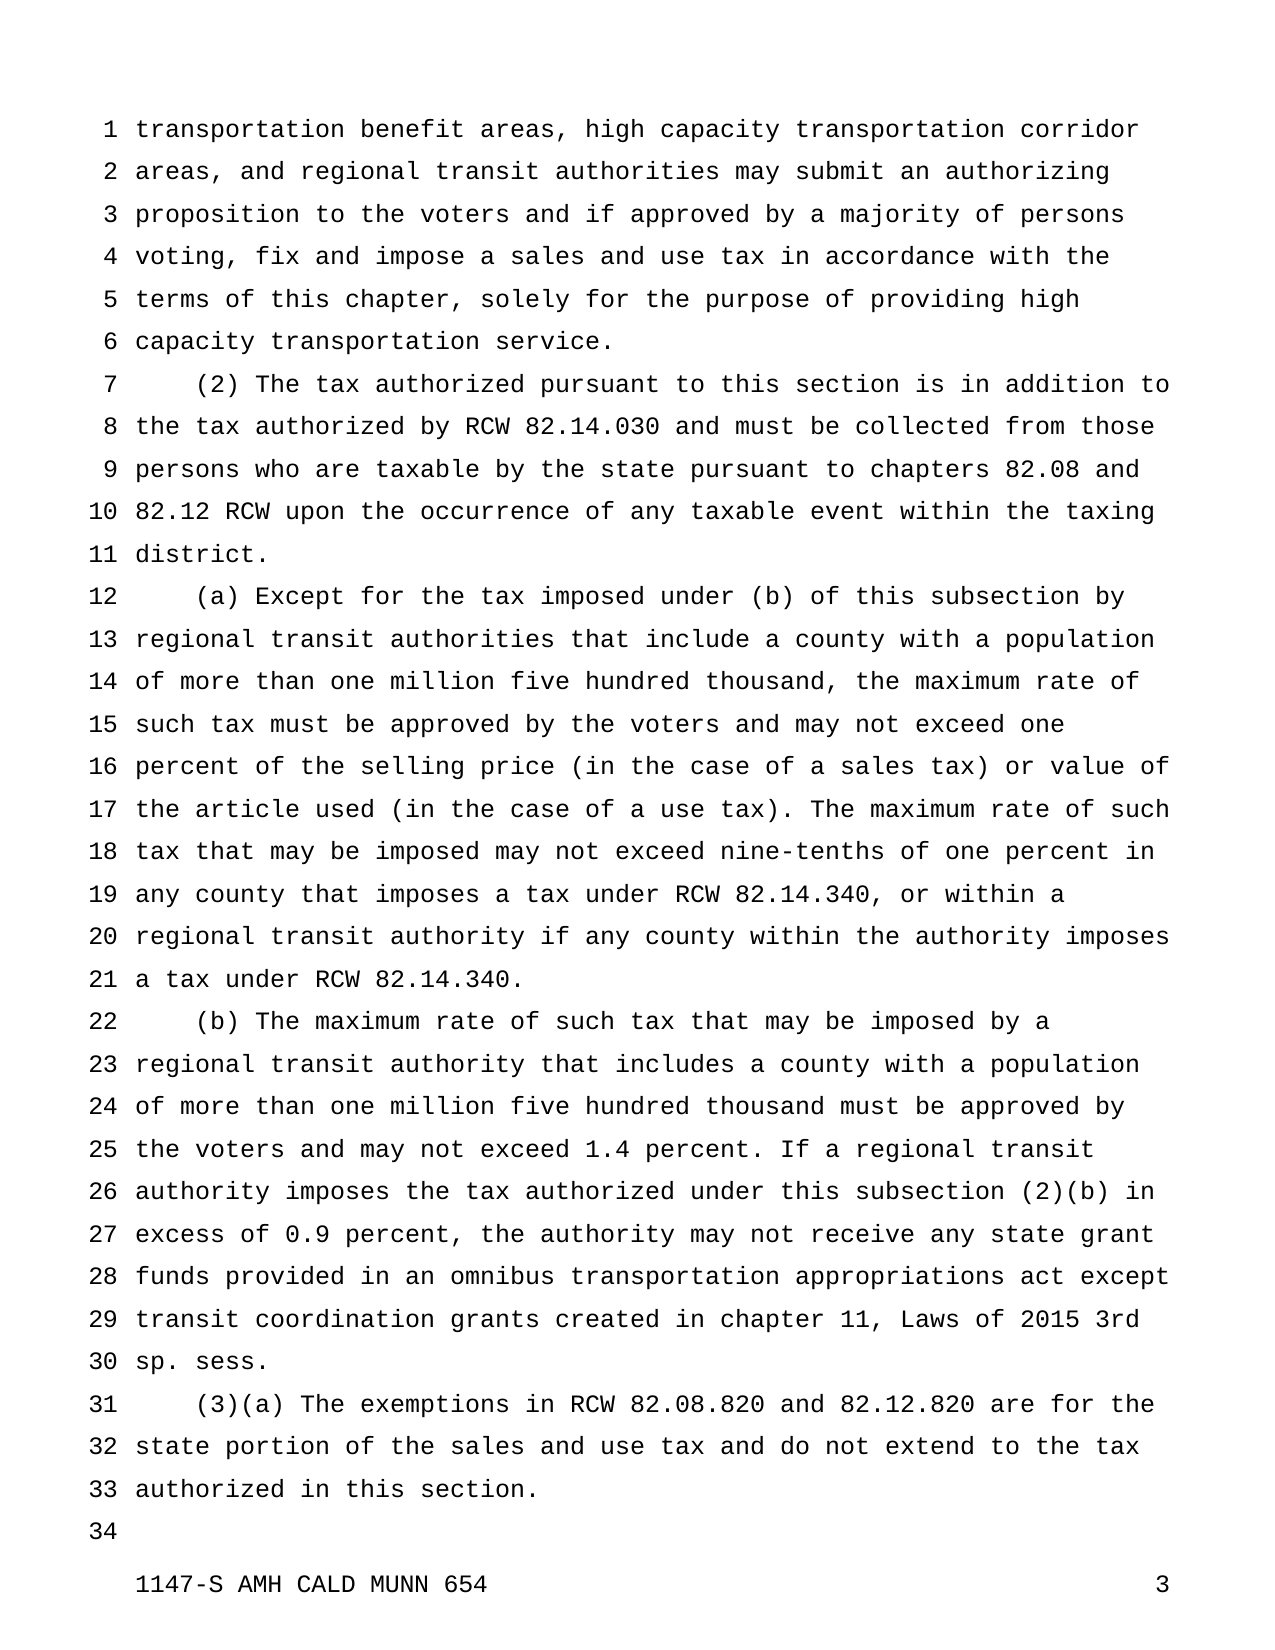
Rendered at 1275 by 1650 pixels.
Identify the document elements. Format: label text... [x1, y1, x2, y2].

text (b) The maximum rate of such tax that may be imposed by a regional transit authority that includes a county with a population of more than one million five hundred thousand must be approved by the voters and may not exceed 1.4 percent. If a regional transit authority imposes the tax authorized under this subsection (2)(b) in excess of 0.9 percent, the authority may not receive any state grant funds provided in an omnibus transportation appropriations act except transit coordination grants created in chapter 11, Laws of 2015 3rd sp. sess. [135, 996, 1170, 1378]
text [135, 103, 1170, 358]
text (2) The tax authorized pursuant to this section is in addition to the tax authorized by RCW 82.14.030 and must be collected from those persons who are taxable by the state pursuant to chapters 82.08 and 82.12 RCW upon the occurrence of any taxable event within the taxing district. [135, 358, 1170, 571]
text (a) Except for the tax imposed under (b) of this subsection by regional transit authorities that include a county with a population of more than one million five hundred thousand, the maximum rate of such tax must be approved by the voters and may not exceed one percent of the selling price (in the case of a sales tax) or value of the article used (in the case of a use tax). The maximum rate of such tax that may be imposed may not exceed nine-tenths of one percent in any county that imposes a tax under RCW 82.14.340, or within a regional transit authority if any county within the authority imposes a tax under RCW 82.14.340. [135, 571, 1170, 996]
text (3)(a) The exemptions in RCW 82.08.820 and 82.12.820 are for the state portion of the sales and use tax and do not extend to the tax authorized in this section. [135, 1378, 1170, 1506]
